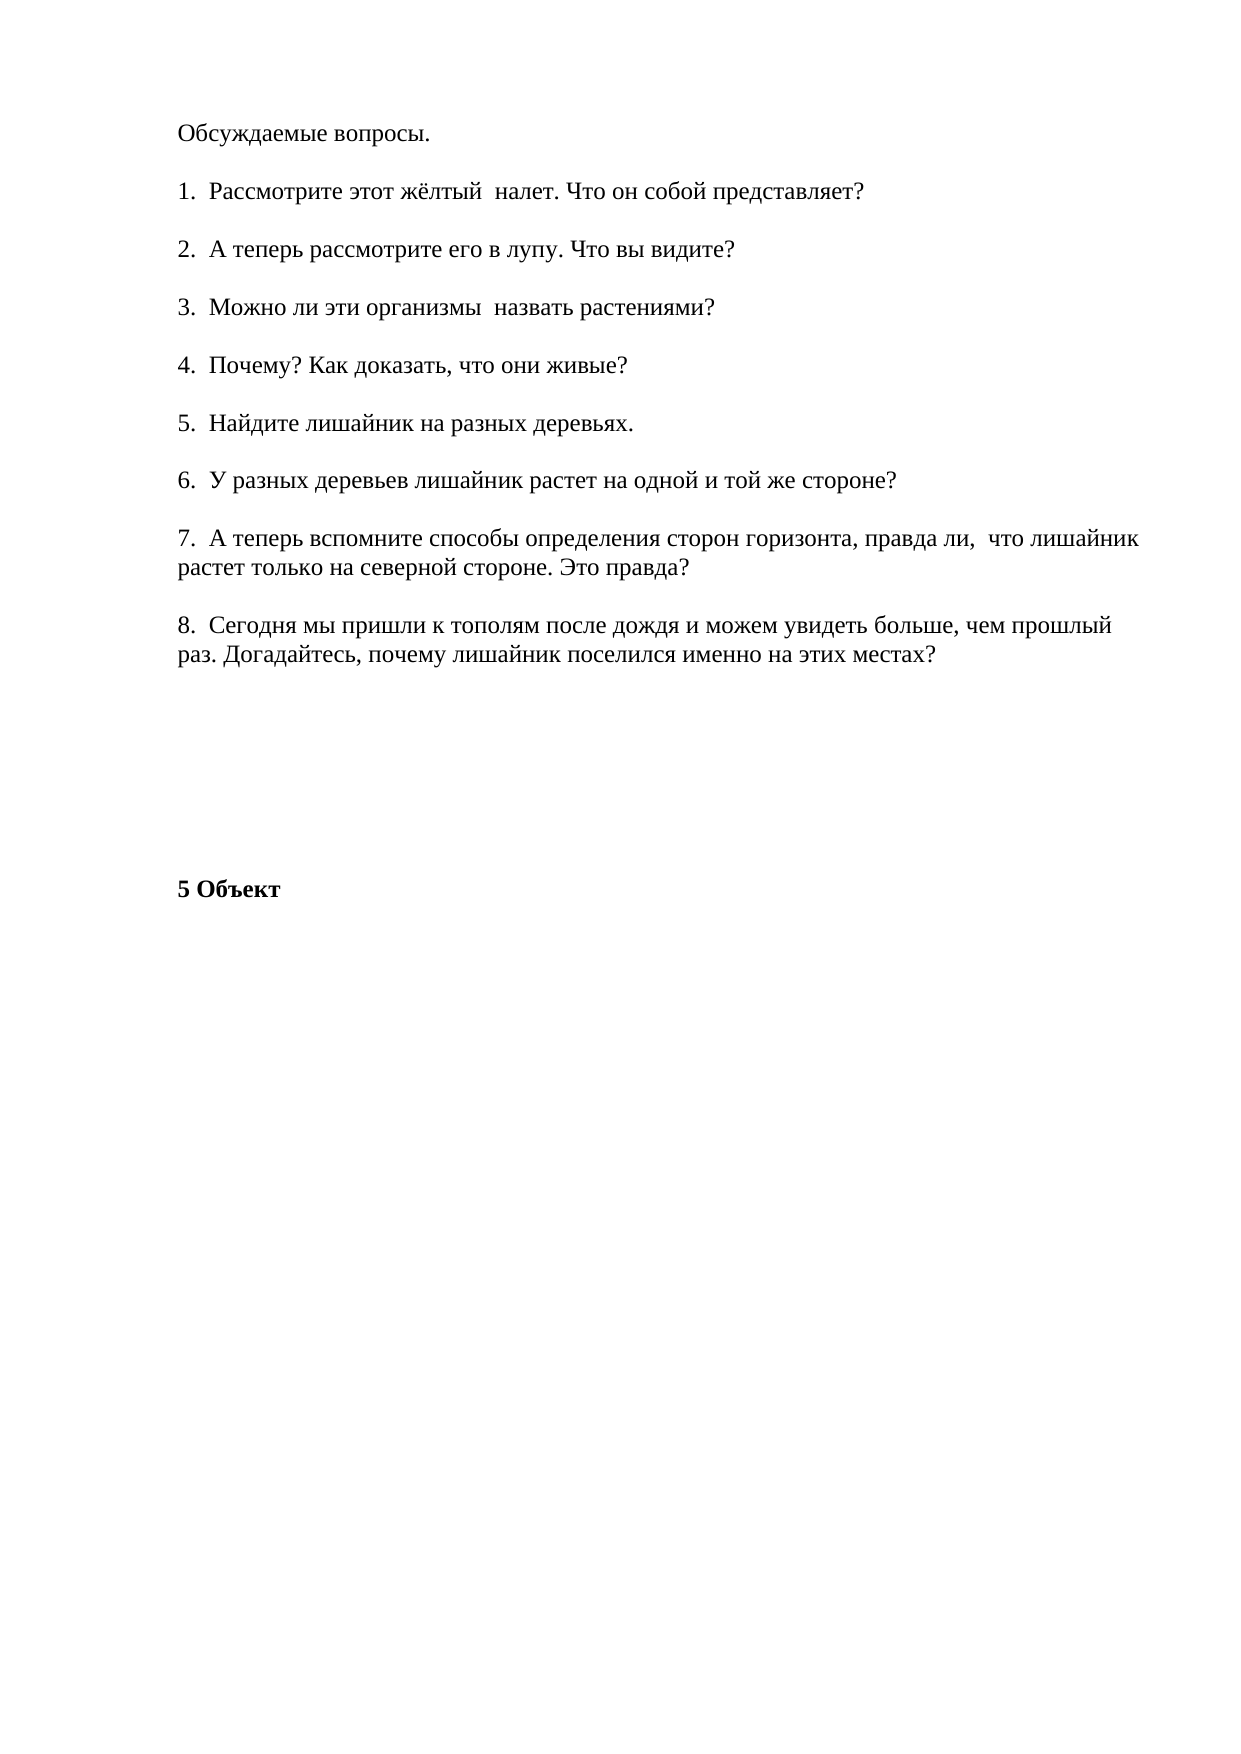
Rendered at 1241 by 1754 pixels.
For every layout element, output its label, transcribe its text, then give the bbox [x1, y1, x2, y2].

text 1. Рассмотрите этот жёлтый налет. Что он собой представляет? [177, 176, 1152, 205]
text 8. Сегодня мы пришли к тополям после дождя и можем увидеть больше, чем прошлый раз. Догадайтесь, почему лишайник поселился именно на этих местах? [177, 610, 1152, 668]
text 7. А теперь вспомните способы определения сторон горизонта, правда ли, что лишайник растет только на северной стороне. Это правда? [177, 523, 1152, 581]
text 2. А теперь рассмотрите его в лупу. Что вы видите? [177, 234, 1152, 263]
text 4. Почему? Как доказать, что они живые? [177, 350, 1152, 378]
text Обсуждаемые вопросы. [177, 118, 1152, 147]
text 5. Найдите лишайник на разных деревьях. [177, 408, 1152, 436]
text 6. У разных деревьев лишайник растет на одной и той же стороне? [177, 466, 1152, 494]
text 3. Можно ли эти организмы назвать растениями? [177, 292, 1152, 321]
text 5 Объект [177, 874, 1152, 903]
